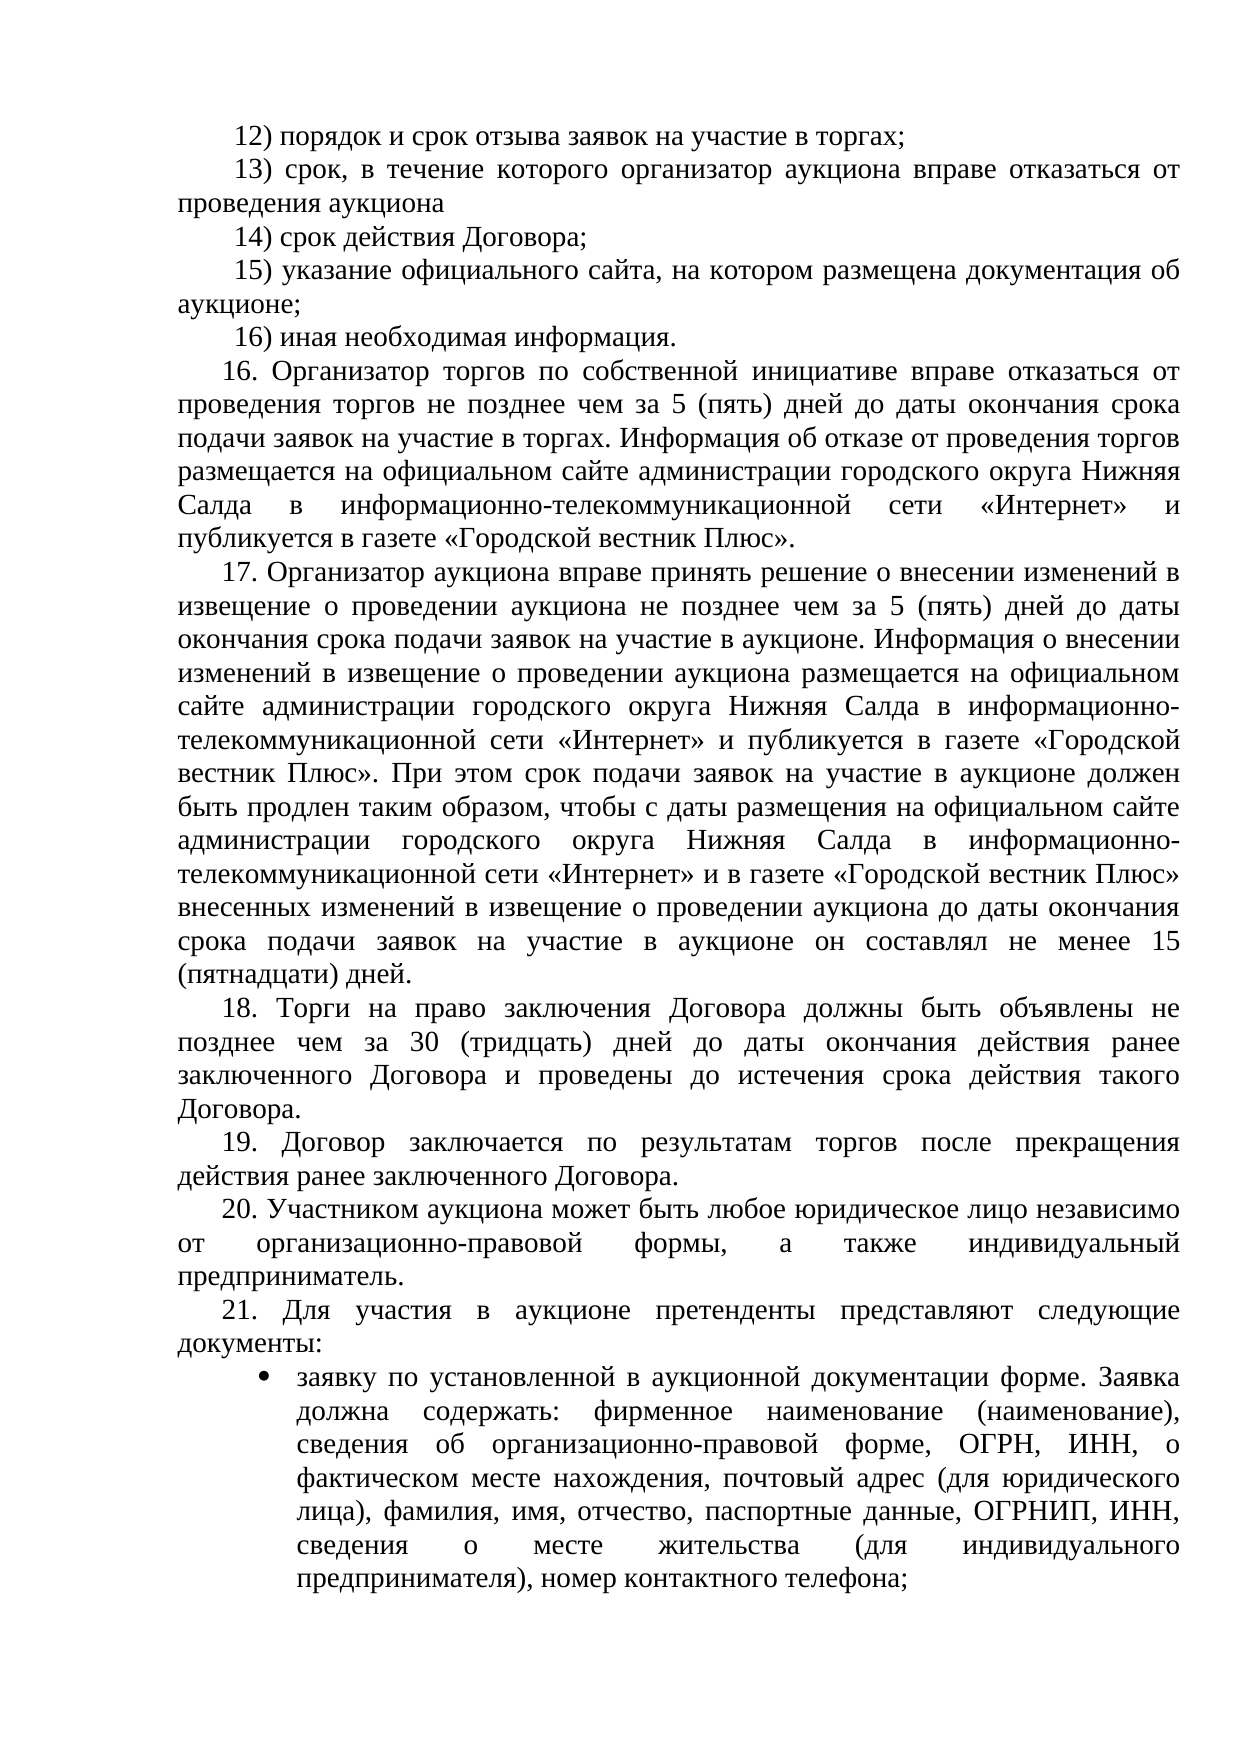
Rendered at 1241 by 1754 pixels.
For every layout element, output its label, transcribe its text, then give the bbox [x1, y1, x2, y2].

list 21. Для участия в аукционе претенденты представляют следующие документы: [177, 1292, 1181, 1359]
list 19. Договор заключается по результатам торгов после прекращения действия ранее заключенного Договора. [177, 1124, 1181, 1191]
text 16) иная необходимая информация. [177, 319, 1181, 353]
list 20. Участником аукциона может быть любое юридическое лицо независимо от организационно-правовой формы, а также индивидуальный предприниматель. [177, 1191, 1181, 1292]
list 16. Организатор торгов по собственной инициативе вправе отказаться от проведения торгов не позднее чем за 5 (пять) дней до даты окончания срока подачи заявок на участие в торгах. Информация об отказе от проведения торгов размещается на официальном сайте администрации городского округа Нижняя Салда в информационно-телекоммуникационной сети «Интернет» и публикуется в газете «Городской вестник Плюс». [177, 353, 1181, 554]
text 14) срок действия Договора; [177, 219, 1181, 252]
text 15) указание официального сайта, на котором размещена документация об аукционе; [177, 252, 1181, 319]
list 17. Организатор аукциона вправе принять решение о внесении изменений в извещение о проведении аукциона не позднее чем за 5 (пять) дней до даты окончания срока подачи заявок на участие в аукционе. Информация о внесении изменений в извещение о проведении аукциона размещается на официальном сайте администрации городского округа Нижняя Салда в информационно-телекоммуникационной сети «Интернет» и публикуется в газете «Городской вестник Плюс». При этом срок подачи заявок на участие в аукционе должен быть продлен таким образом, чтобы с даты размещения на официальном сайте администрации городского округа Нижняя Салда в информационно-телекоммуникационной сети «Интернет» и в газете «Городской вестник Плюс» внесенных изменений в извещение о проведении аукциона до даты окончания срока подачи заявок на участие в аукционе он составлял не менее 15 (пятнадцати) дней. [177, 554, 1181, 990]
text 12) порядок и срок отзыва заявок на участие в торгах; [177, 118, 1181, 152]
list 18. Торги на право заключения Договора должны быть объявлены не позднее чем за 30 (тридцать) дней до даты окончания действия ранее заключенного Договора и проведены до истечения срока действия такого Договора. [177, 990, 1181, 1124]
text 13) срок, в течение которого организатор аукциона вправе отказаться от проведения аукциона [177, 152, 1181, 219]
list заявку по установленной в аукционной документации форме. Заявка должна содержать: фирменное наименование (наименование), сведения об организационно-правовой форме, ОГРН, ИНН, о фактическом месте нахождения, почтовый адрес (для юридического лица), фамилия, имя, отчество, паспортные данные, ОГРНИП, ИНН, сведения о месте жительства (для индивидуального предпринимателя), номер контактного телефона; [259, 1359, 1181, 1594]
